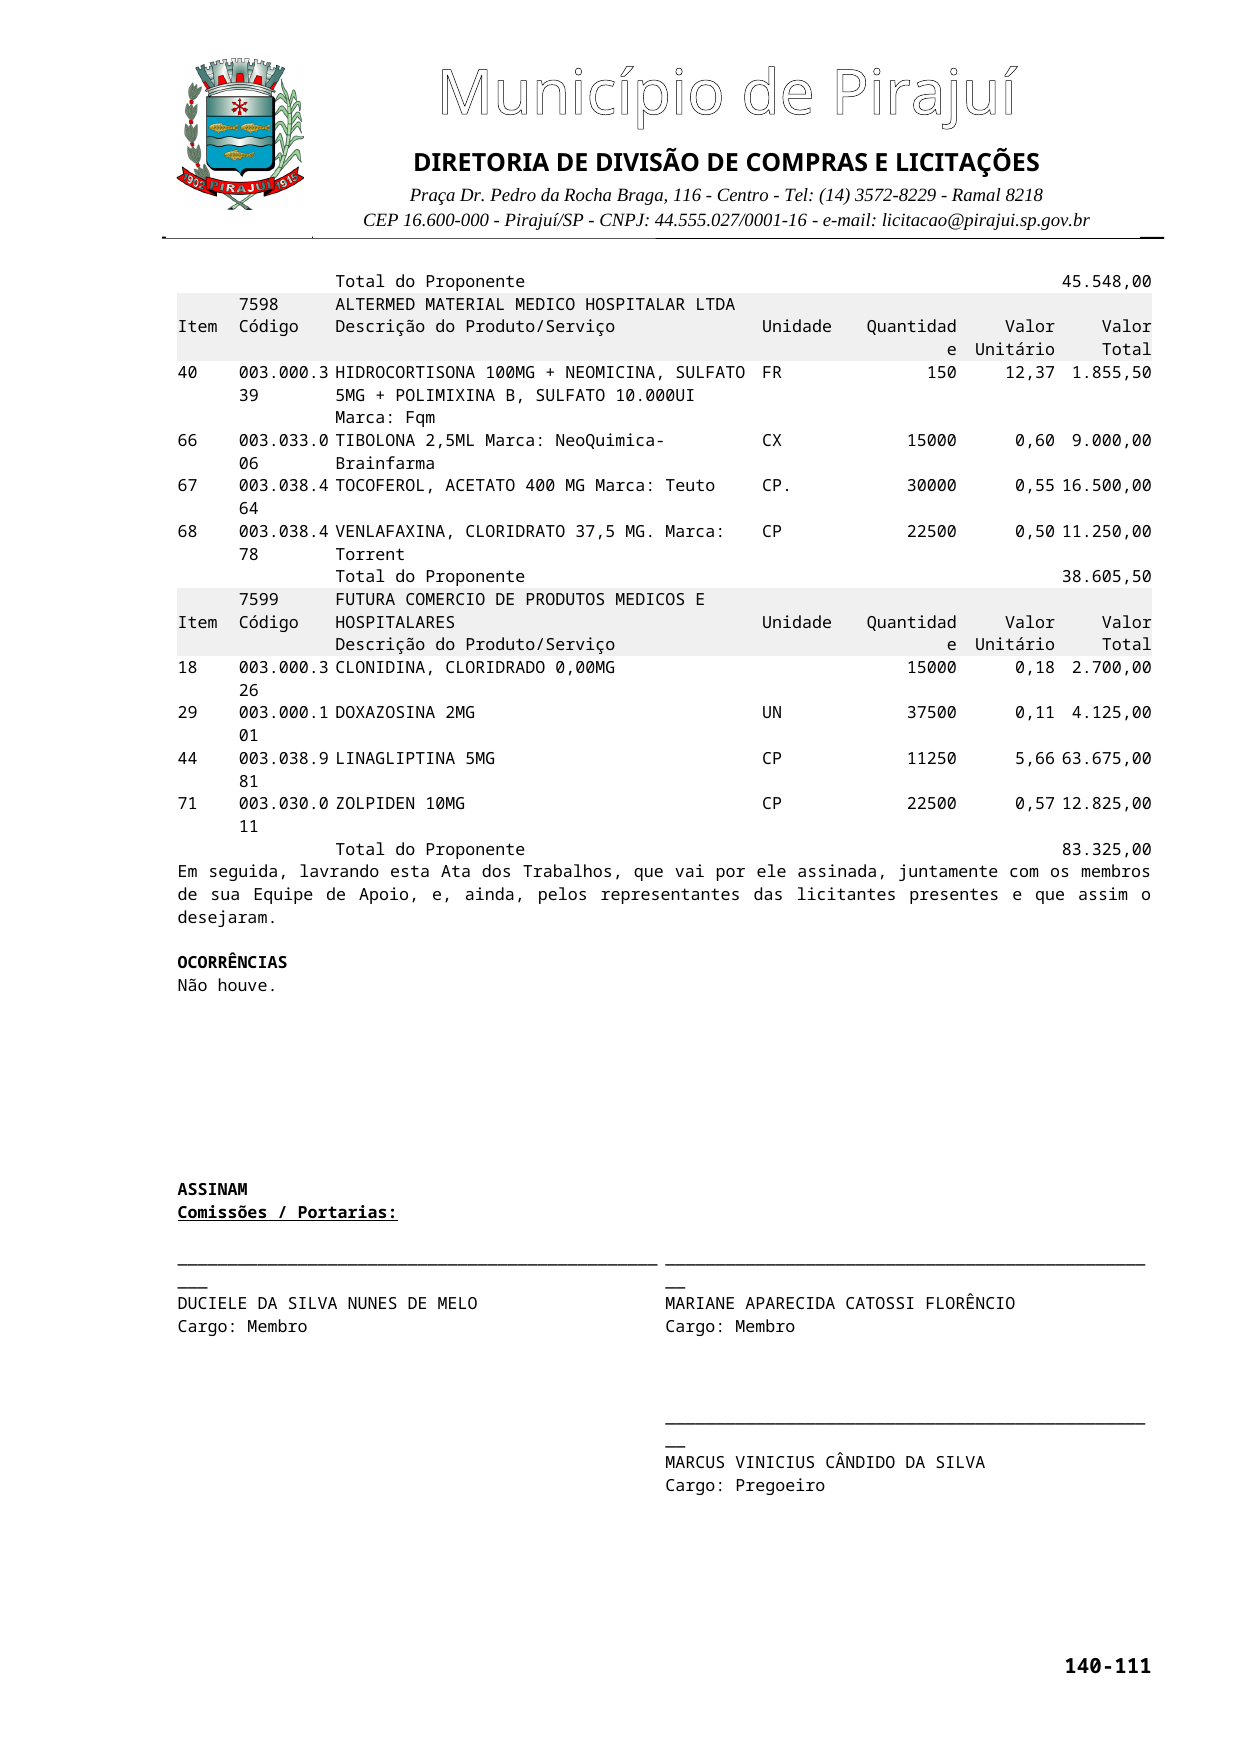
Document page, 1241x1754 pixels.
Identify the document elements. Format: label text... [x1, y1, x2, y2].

picture [176, 58, 304, 210]
text Comissões / Portarias: [177, 1201, 1152, 1223]
text ASSINAM [177, 1178, 1152, 1201]
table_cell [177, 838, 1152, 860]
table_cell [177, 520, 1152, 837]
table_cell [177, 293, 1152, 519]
text Em seguida, lavrando esta Ata dos Trabalhos, que vai por ele assinada, juntamente com os membros de sua Equipe de Apoio, e, ainda, pelos representantes das licitantes presentes e que assim o desejaram. [177, 860, 1152, 928]
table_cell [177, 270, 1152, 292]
text OCORRÊNCIAS [177, 951, 1152, 974]
text Não houve. [177, 974, 1152, 996]
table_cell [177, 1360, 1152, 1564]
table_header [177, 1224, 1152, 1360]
